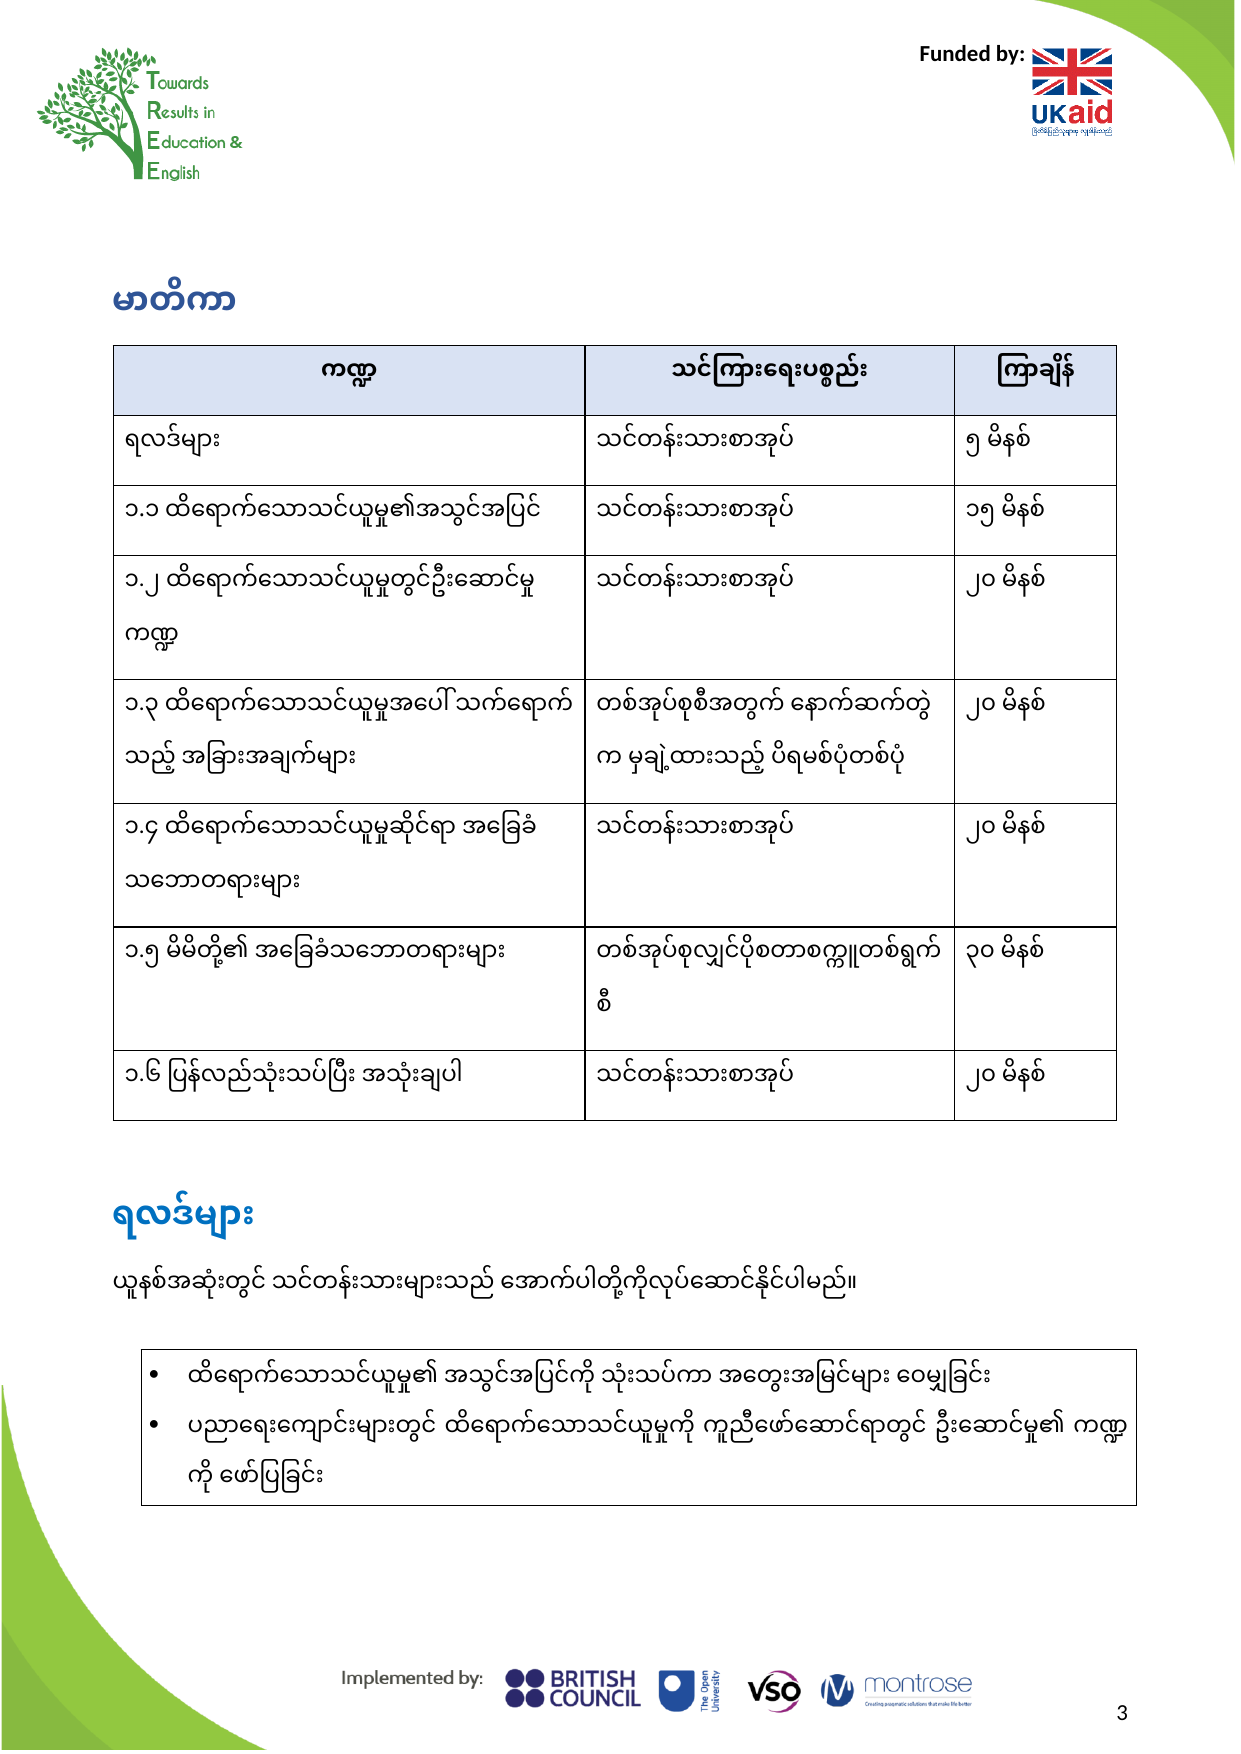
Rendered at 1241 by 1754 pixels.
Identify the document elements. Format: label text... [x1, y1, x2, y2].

table_header ကြာချိန် [955, 346, 1116, 415]
table_cell ၂၀ မိနစ် [955, 804, 1116, 926]
table_cell ၁.၃ ထိရောက်သောသင်ယူမှုအပေါ် သက်ရောက်သည့် အခြားအချက်များ [114, 680, 584, 802]
table_cell သင်တန်းသားစာအုပ် [586, 1051, 954, 1120]
picture [1018, 0, 1235, 185]
table_header သင်ကြားရေးပစ္စည်း [586, 346, 954, 415]
table_cell ၂၀ မိနစ် [955, 556, 1116, 678]
table_cell သင်တန်းသားစာအုပ် [586, 416, 954, 485]
table_cell သင်တန်းသားစာအုပ် [586, 804, 954, 926]
list ပညာရေးကျောင်းများတွင် ထိရောက်သောသင်ယူမှုကို ကူညီဖော်ဆောင်ရာတွင် ဦးဆောင်မှု၏ ကဏ္ဍကို ဖော်ပြခြင်း [142, 1399, 1136, 1505]
table_cell ၃၀ မိနစ် [955, 928, 1116, 1050]
list ထိရောက်သောသင်ယူမှု၏ အသွင်အပြင်ကို သုံးသပ်ကာ အတွေးအမြင်များ ဝေမျှခြင်း [142, 1350, 1136, 1399]
table_cell ၅ မိနစ် [955, 416, 1116, 485]
table_cell ၁.၄ ထိရောက်သောသင်ယူမှုဆိုင်ရာ အခြေခံသဘောတရားများ [114, 804, 584, 926]
table_cell သင်တန်းသားစာအုပ် [586, 556, 954, 678]
table_cell ၁.၁ ထိရောက်သောသင်ယူမှု၏အသွင်အပြင် [114, 486, 584, 554]
subtitle ရလဒ်များ [112, 1180, 1128, 1253]
table_cell ၁.၂ ထိရောက်သောသင်ယူမှုတွင်ဦးဆောင်မှုကဏ္ဍ [114, 556, 584, 678]
picture [1, 1385, 1241, 1750]
table_cell တစ်အုပ်စုစီအတွက် နောက်ဆက်တွဲ က မှချဲ့ထားသည့် ပိရမစ်ပုံတစ်ပုံ [586, 680, 954, 802]
table_cell ၁.၆ ပြန်လည်သုံးသပ်ပြီး အသုံးချပါ [114, 1051, 584, 1120]
table_cell ၂၀ မိနစ် [955, 1051, 1116, 1120]
text မာတိကာ [112, 266, 1128, 339]
picture [5, 0, 278, 248]
table_cell ၁.၅ မိမိတို့၏ အခြေခံသဘောတရားများ [114, 928, 584, 1050]
table_cell ၁၅ မိနစ် [955, 486, 1116, 554]
table_cell တစ်အုပ်စုလျှင်ပိုစတာစက္ကူတစ်ရွက်စီ [586, 928, 954, 1050]
table_header ကဏ္ဍ [114, 346, 584, 415]
table_cell သင်တန်းသားစာအုပ် [586, 486, 954, 554]
table_cell ရလဒ်များ [114, 416, 584, 485]
table_cell ၂၀ မိနစ် [955, 680, 1116, 802]
text ယူနစ်အဆုံးတွင် သင်တန်းသားများသည် အောက်ပါတို့ကိုလုပ်ဆောင်နိုင်ပါမည်။ [112, 1259, 1128, 1337]
